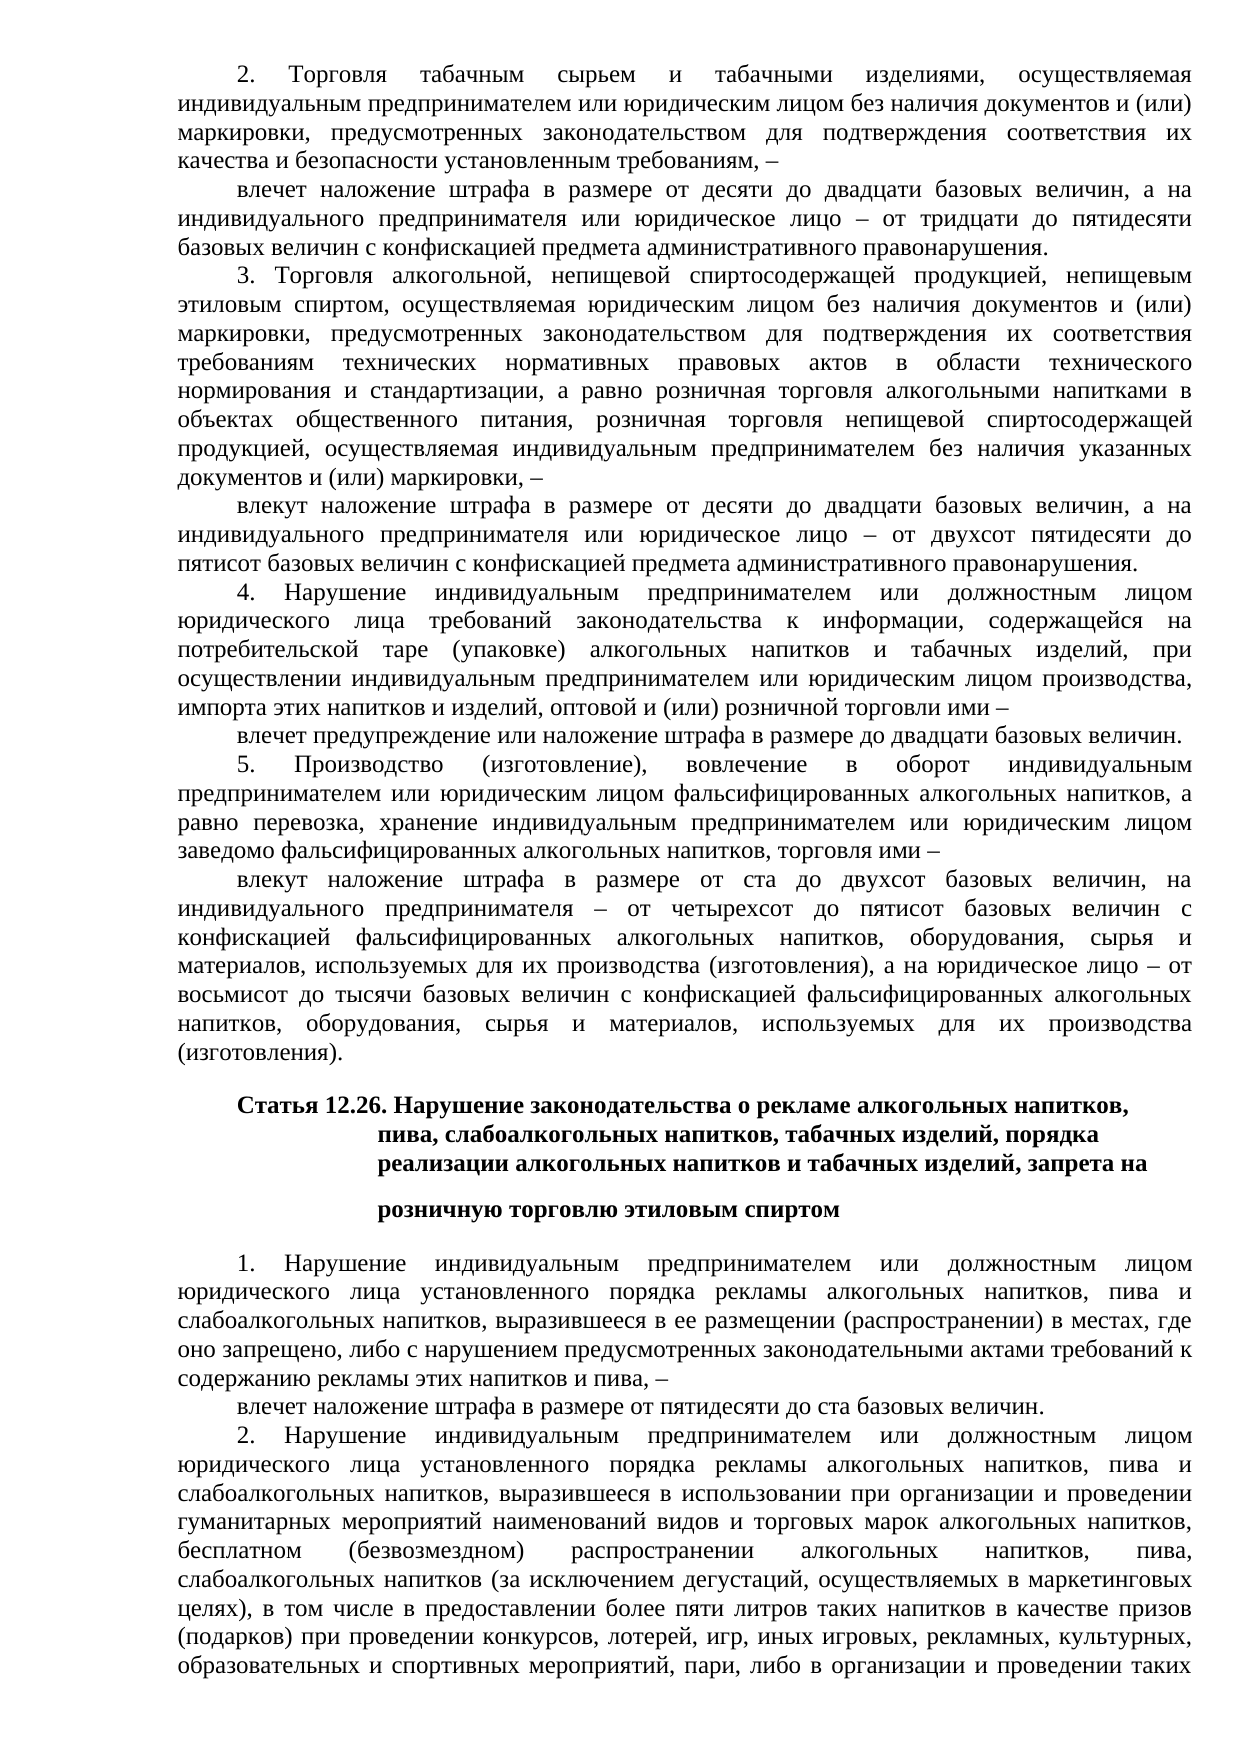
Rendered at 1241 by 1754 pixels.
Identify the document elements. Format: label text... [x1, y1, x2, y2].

text влечет предупреждение или наложение штрафа в размере до двадцати базовых величин. [177, 720, 1193, 749]
text Статья 12.26. Нарушение законодательства о рекламе алкогольных напитков, пива, слабоалкогольных напитков, табачных изделий, порядка реализации алкогольных напитков и табачных изделий, запрета на розничную торговлю этиловым спиртом [237, 1090, 1193, 1223]
text 2. Торговля табачным сырьем и табачными изделиями, осуществляемая индивидуальным предпринимателем или юридическим лицом без наличия документов и (или) маркировки, предусмотренных законодательством для подтверждения соответствия их качества и безопасности установленным требованиям, – [177, 59, 1193, 174]
text влечет наложение штрафа в размере от пятидесяти до ста базовых величин. [177, 1391, 1193, 1420]
text 1. Нарушение индивидуальным предпринимателем или должностным лицом юридического лица установленного порядка рекламы алкогольных напитков, пива и слабоалкогольных напитков, выразившееся в ее размещении (распространении) в местах, где оно запрещено, либо с нарушением предусмотренных законодательными актами требований к содержанию рекламы этих напитков и пива, – [177, 1248, 1193, 1391]
text влечет наложение штрафа в размере от десяти до двадцати базовых величин, а на индивидуального предпринимателя или юридическое лицо – от тридцати до пятидесяти базовых величин с конфискацией предмета административного правонарушения. [177, 174, 1193, 260]
text 3. Торговля алкогольной, непищевой спиртосодержащей продукцией, непищевым этиловым спиртом, осуществляемая юридическим лицом без наличия документов и (или) маркировки, предусмотренных законодательством для подтверждения их соответствия требованиям технических нормативных правовых актов в области технического нормирования и стандартизации, а равно розничная торговля алкогольными напитками в объектах общественного питания, розничная торговля непищевой спиртосодержащей продукцией, осуществляемая индивидуальным предпринимателем без наличия указанных документов и (или) маркировки, – [177, 260, 1193, 490]
text влекут наложение штрафа в размере от десяти до двадцати базовых величин, а на индивидуального предпринимателя или юридическое лицо – от двухсот пятидесяти до пятисот базовых величин с конфискацией предмета административного правонарушения. [177, 490, 1193, 577]
text 5. Производство (изготовление), вовлечение в оборот индивидуальным предпринимателем или юридическим лицом фальсифицированных алкогольных напитков, а равно перевозка, хранение индивидуальным предпринимателем или юридическим лицом заведомо фальсифицированных алкогольных напитков, торговля ими – [177, 749, 1193, 864]
text 4. Нарушение индивидуальным предпринимателем или должностным лицом юридического лица требований законодательства к информации, содержащейся на потребительской таре (упаковке) алкогольных напитков и табачных изделий, при осуществлении индивидуальным предпринимателем или юридическим лицом производства, импорта этих напитков и изделий, оптовой и (или) розничной торговли ими – [177, 577, 1193, 720]
text влекут наложение штрафа в размере от ста до двухсот базовых величин, на индивидуального предпринимателя – от четырехсот до пятисот базовых величин с конфискацией фальсифицированных алкогольных напитков, оборудования, сырья и материалов, используемых для их производства (изготовления), а на юридическое лицо – от восьмисот до тысячи базовых величин с конфискацией фальсифицированных алкогольных напитков, оборудования, сырья и материалов, используемых для их производства (изготовления). [177, 864, 1193, 1065]
